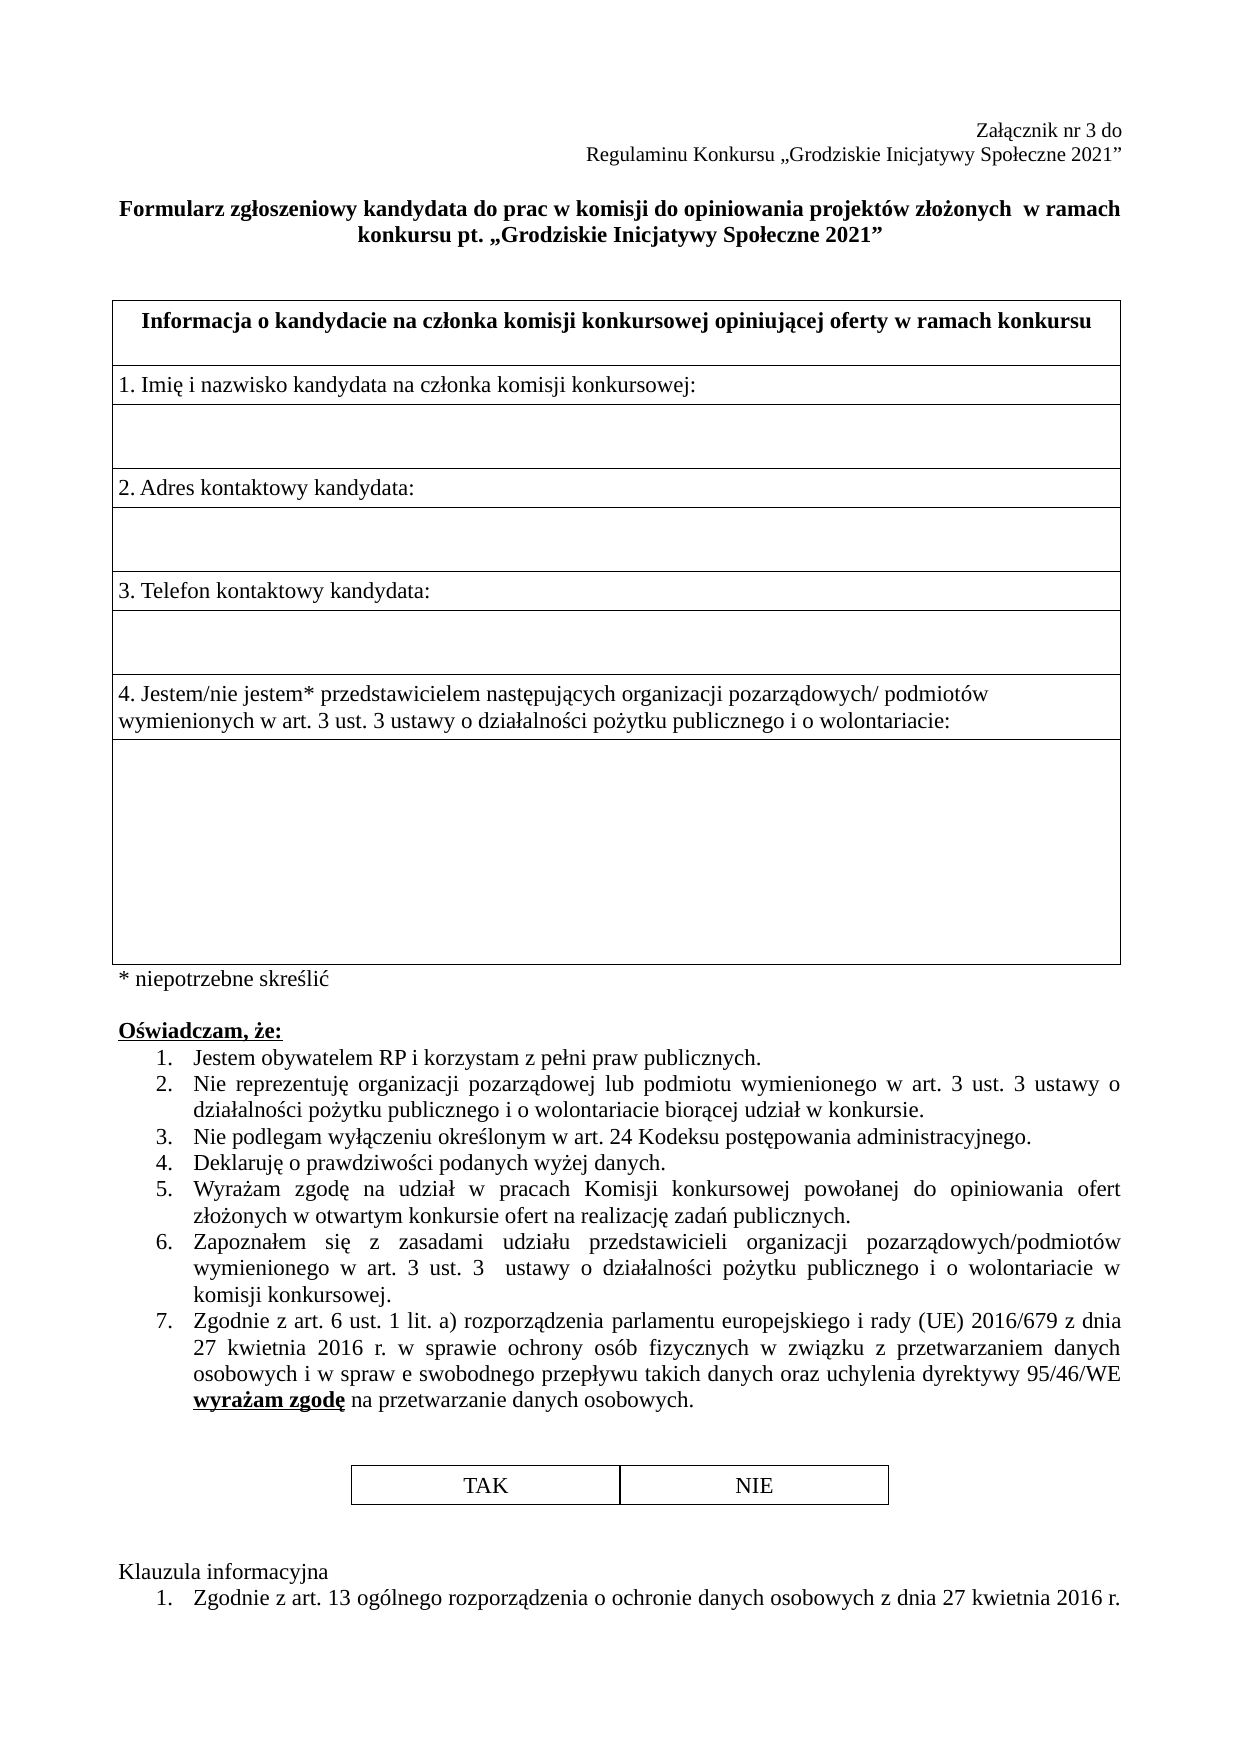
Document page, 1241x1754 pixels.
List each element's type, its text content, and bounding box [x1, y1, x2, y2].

table_header Informacja o kandydacie na członka komisji konkursowej opiniującej oferty w ramach konkursu [113, 301, 1120, 365]
text Formularz zgłoszeniowy kandydata do prac w komisji do opiniowania projektów złożonych w ramach konkursu pt. „Grodziskie Inicjatywy Społeczne 2021” [118, 195, 1122, 248]
table_cell 3. Telefon kontaktowy kandydata: [113, 572, 1120, 609]
table_cell 1. Imię i nazwisko kandydata na członka komisji konkursowej: [113, 366, 1120, 403]
list Zapoznałem się z zasadami udziału przedstawicieli organizacji pozarządowych/podmiotów wymienionego w art. 3 ust. 3 ustawy o działalności pożytku publicznego i o wolontariacie w komisji konkursowej. [156, 1228, 1122, 1307]
table_cell [113, 740, 1120, 964]
table_cell [113, 508, 1120, 571]
text Klauzula informacyjna [118, 1558, 1122, 1584]
list Deklaruję o prawdziwości podanych wyżej danych. [156, 1149, 1122, 1175]
table_cell [113, 405, 1120, 468]
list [156, 1584, 1122, 1611]
list Jestem obywatelem RP i korzystam z pełni praw publicznych. [156, 1044, 1122, 1070]
table_header TAK [352, 1466, 619, 1504]
list Nie podlegam wyłączeniu określonym w art. 24 Kodeksu postępowania administracyjnego. [156, 1123, 1122, 1149]
table_cell [113, 611, 1120, 674]
text Załącznik nr 3 do [118, 118, 1122, 142]
list Wyrażam zgodę na udział w pracach Komisji konkursowej powołanej do opiniowania ofert złożonych w otwartym konkursie ofert na realizację zadań publicznych. [156, 1175, 1122, 1228]
table_cell 4. Jestem/nie jestem* przedstawicielem następujących organizacji pozarządowych/ podmiotów wymienionych w art. 3 ust. 3 ustawy o działalności pożytku publicznego i o wolontariacie: [113, 675, 1120, 739]
text Regulaminu Konkursu „Grodziskie Inicjatywy Społeczne 2021” [118, 142, 1122, 166]
list Nie reprezentuję organizacji pozarządowej lub podmiotu wymienionego w art. 3 ust. 3 ustawy o działalności pożytku publicznego i o wolontariacie biorącej udział w konkursie. [156, 1070, 1122, 1123]
list Zgodnie z art. 6 ust. 1 lit. a) rozporządzenia parlamentu europejskiego i rady (UE) 2016/679 z dnia 27 kwietnia 2016 r. w sprawie ochrony osób fizycznych w związku z przetwarzaniem danych osobowych i w spraw e swobodnego przepływu takich danych oraz uchylenia dyrektywy 95/46/WE wyrażam zgodę na przetwarzanie danych osobowych. [156, 1307, 1122, 1413]
text * niepotrzebne skreślić [118, 964, 1122, 991]
text Oświadczam, że: [118, 1017, 1122, 1044]
table_cell 2. Adres kontaktowy kandydata: [113, 469, 1120, 506]
table_header NIE [621, 1466, 888, 1504]
